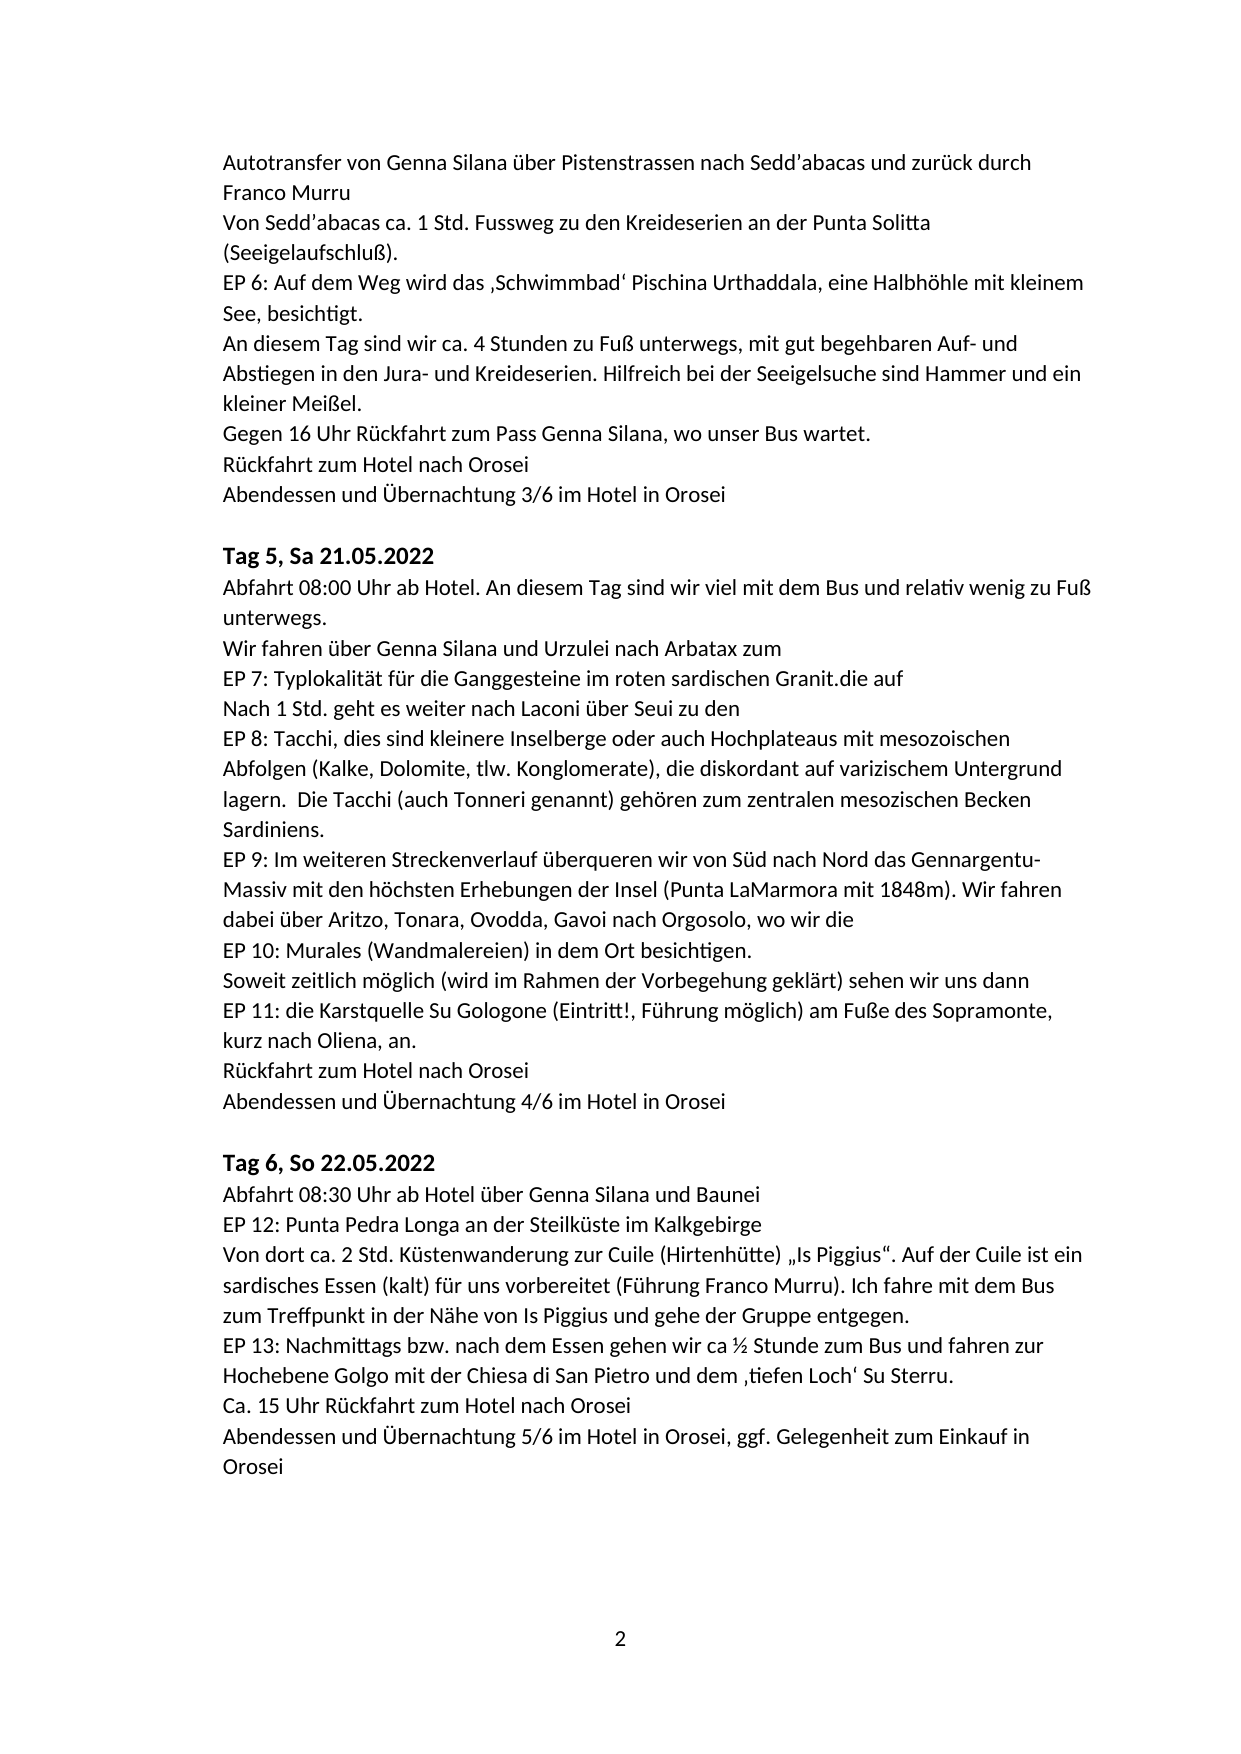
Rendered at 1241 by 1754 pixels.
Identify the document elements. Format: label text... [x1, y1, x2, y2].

list Wir fahren über Genna Silana und Urzulei nach Arbatax zum [223, 634, 1093, 662]
list Von dort ca. 2 Std. Küstenwanderung zur Cuile (Hirtenhütte) „Is Piggius“. Auf der Cuile ist ein sardisches Essen (kalt) für uns vorbereitet (Führung Franco Murru). Ich fahre mit dem Bus zum Treffpunkt in der Nähe von Is Piggius und gehe der Gruppe entgegen. [223, 1241, 1093, 1329]
list Abendessen und Übernachtung 4/6 im Hotel in Orosei [223, 1087, 1093, 1115]
list EP 11: die Karstquelle Su Gologone (Eintritt!, Führung möglich) am Fuße des Sopramonte, kurz nach Oliena, an. [223, 996, 1093, 1054]
list EP 6: Auf dem Weg wird das ‚Schwimmbad‘ Pischina Urthaddala, eine Halbhöhle mit kleinem See, besichtigt. [223, 268, 1093, 327]
list EP 8: Tacchi, dies sind kleinere Inselberge oder auch Hochplateaus mit mesozoischen Abfolgen (Kalke, Dolomite, tlw. Konglomerate), die diskordant auf varizischem Untergrund lagern. Die Tacchi (auch Tonneri genannt) gehören zum zentralen mesozischen Becken Sardiniens. [223, 724, 1093, 843]
list Von Sedd’abacas ca. 1 Std. Fussweg zu den Kreideserien an der Punta Solitta (Seeigelaufschluß). [223, 208, 1093, 266]
list An diesem Tag sind wir ca. 4 Stunden zu Fuß unterwegs, mit gut begehbaren Auf- und Abstiegen in den Jura- und Kreideserien. Hilfreich bei der Seeigelsuche sind Hammer und ein kleiner Meißel. [223, 329, 1093, 417]
list Abendessen und Übernachtung 3/6 im Hotel in Orosei [223, 480, 1093, 508]
list Abfahrt 08:30 Uhr ab Hotel über Genna Silana und Baunei [223, 1180, 1093, 1208]
list EP 12: Punta Pedra Longa an der Steilküste im Kalkgebirge [223, 1210, 1093, 1238]
list EP 9: Im weiteren Streckenverlauf überqueren wir von Süd nach Nord das Gennargentu-Massiv mit den höchsten Erhebungen der Insel (Punta LaMarmora mit 1848m). Wir fahren dabei über Aritzo, Tonara, Ovodda, Gavoi nach Orgosolo, wo wir die [223, 845, 1093, 933]
list Gegen 16 Uhr Rückfahrt zum Pass Genna Silana, wo unser Bus wartet. [223, 419, 1093, 447]
list Abfahrt 08:00 Uhr ab Hotel. An diesem Tag sind wir viel mit dem Bus und relativ wenig zu Fuß unterwegs. [223, 573, 1093, 631]
list Autotransfer von Genna Silana über Pistenstrassen nach Sedd’abacas und zurück durch Franco Murru [223, 148, 1093, 206]
list Abendessen und Übernachtung 5/6 im Hotel in Orosei, ggf. Gelegenheit zum Einkauf in Orosei [223, 1422, 1093, 1480]
list Tag 5, Sa 21.05.2022 [223, 540, 1093, 571]
list Rückfahrt zum Hotel nach Orosei [223, 450, 1093, 478]
list EP 7: Typlokalität für die Ganggesteine im roten sardischen Granit.die auf [223, 664, 1093, 692]
list Ca. 15 Uhr Rückfahrt zum Hotel nach Orosei [223, 1392, 1093, 1419]
list Nach 1 Std. geht es weiter nach Laconi über Seui zu den [223, 694, 1093, 722]
list Tag 6, So 22.05.2022 [223, 1147, 1093, 1178]
list EP 10: Murales (Wandmalereien) in dem Ort besichtigen. [223, 936, 1093, 964]
list Rückfahrt zum Hotel nach Orosei [223, 1057, 1093, 1084]
list EP 13: Nachmittags bzw. nach dem Essen gehen wir ca ½ Stunde zum Bus und fahren zur Hochebene Golgo mit der Chiesa di San Pietro und dem ‚tiefen Loch‘ Su Sterru. [223, 1331, 1093, 1389]
list Soweit zeitlich möglich (wird im Rahmen der Vorbegehung geklärt) sehen wir uns dann [223, 966, 1093, 994]
